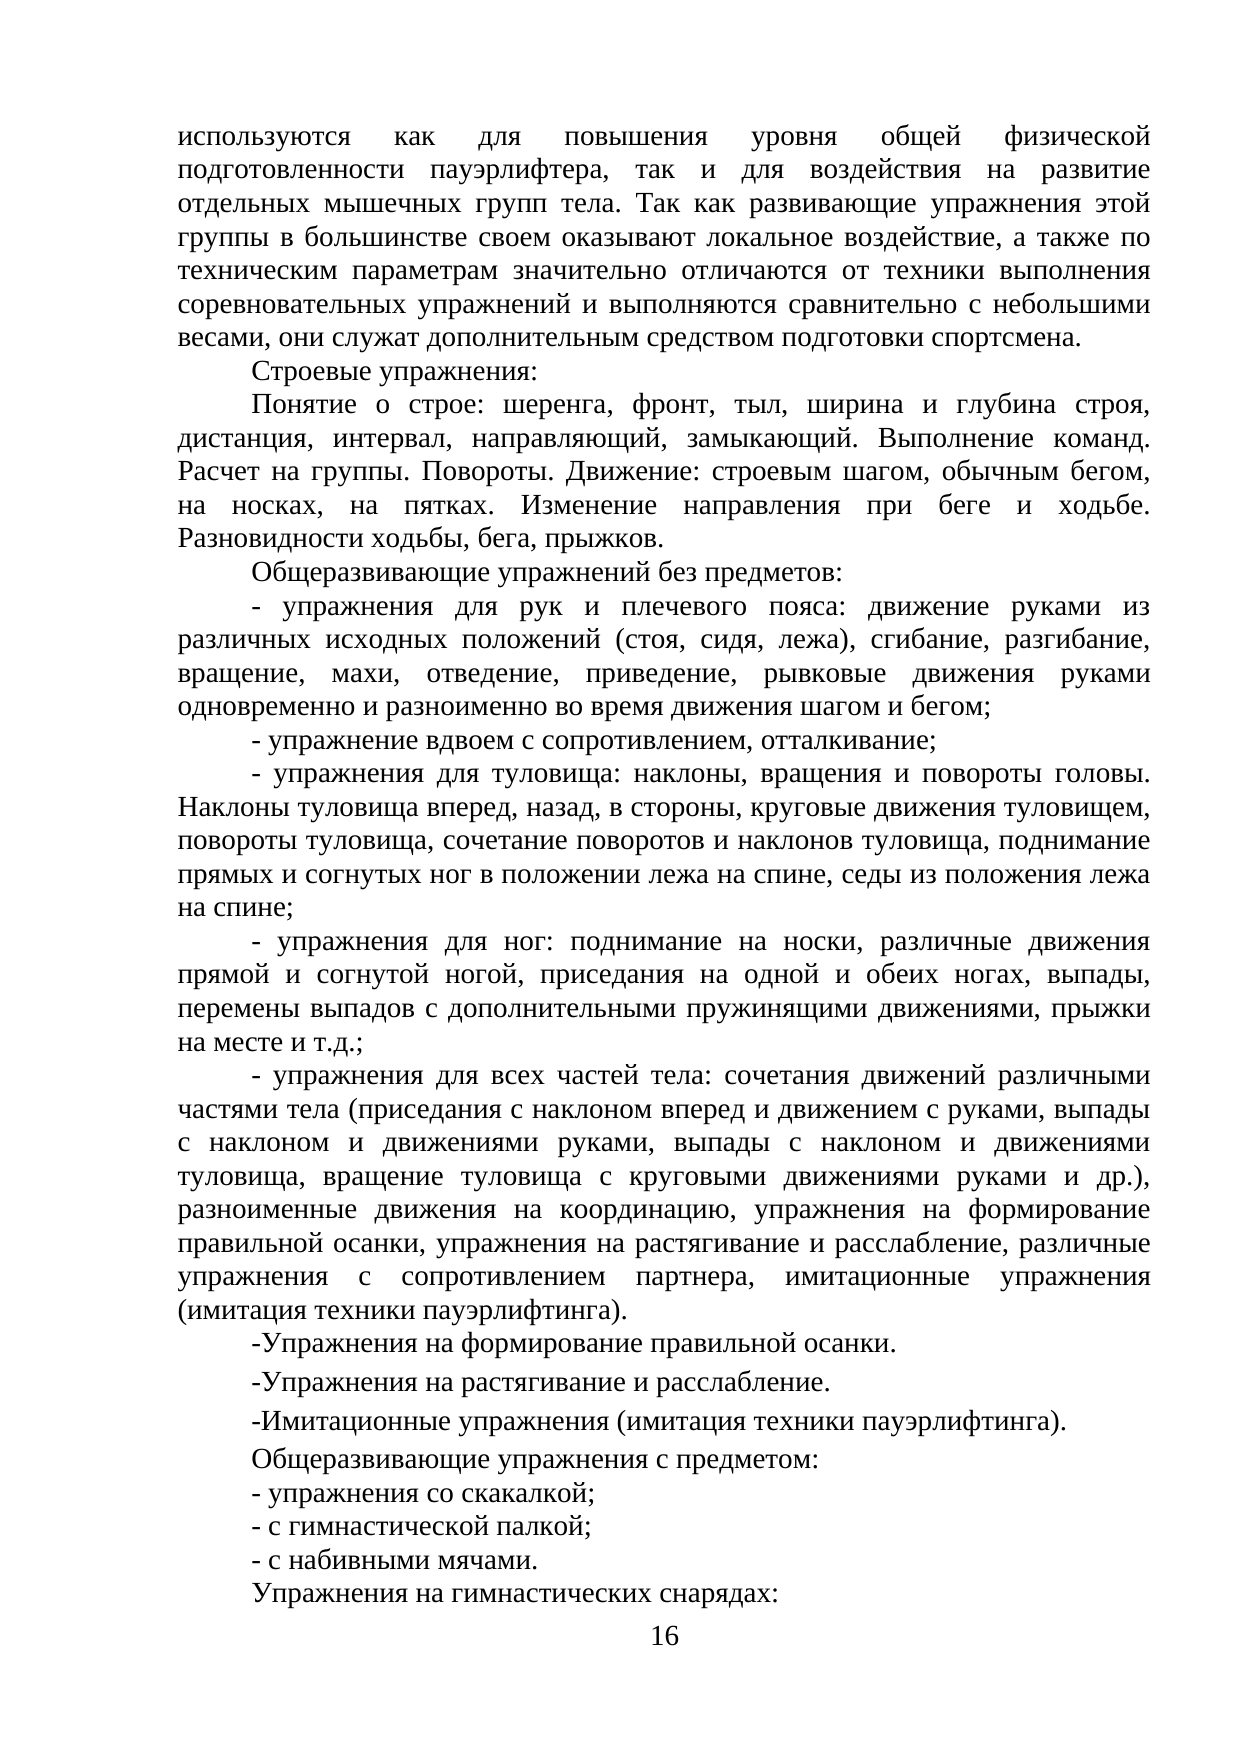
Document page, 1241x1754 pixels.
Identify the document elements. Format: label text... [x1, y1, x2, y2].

text Общеразвивающие упражнения с предметом: [177, 1441, 1152, 1475]
text Строевые упражнения: [177, 353, 1152, 386]
text - с гимнастической палкой; [177, 1508, 1152, 1542]
text - упражнения для всех частей тела: сочетания движений различными частями тела (приседания с наклоном вперед и движением с руками, выпады с наклоном и движениями руками, выпады с наклоном и движениями туловища, вращение туловища с круговыми движениями руками и др.), разноименные движения на координацию, упражнения на формирование правильной осанки, упражнения на растягивание и расслабление, различные упражнения с сопротивлением партнера, имитационные упражнения (имитация техники пауэрлифтинга). [177, 1057, 1152, 1326]
text -Упражнения на растягивание и расслабление. [177, 1364, 1152, 1398]
text Общеразвивающие упражнений без предметов: [177, 554, 1152, 588]
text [177, 118, 1152, 353]
text - с набивными мячами. [177, 1542, 1152, 1575]
text - упражнения для туловища: наклоны, вращения и повороты головы. Наклоны туловища вперед, назад, в стороны, круговые движения туловищем, повороты туловища, сочетание поворотов и наклонов туловища, поднимание прямых и согнутых ног в положении лежа на спине, седы из положения лежа на спине; [177, 755, 1152, 923]
text -Упражнения на формирование правильной осанки. [177, 1326, 1152, 1359]
text - упражнения для ног: поднимание на носки, различные движения прямой и согнутой ногой, приседания на одной и обеих ногах, выпады, перемены выпадов с дополнительными пружинящими движениями, прыжки на месте и т.д.; [177, 923, 1152, 1057]
text - упражнение вдвоем с сопротивлением, отталкивание; [177, 722, 1152, 755]
text - упражнения со скакалкой; [177, 1475, 1152, 1508]
text Понятие о строе: шеренга, фронт, тыл, ширина и глубина строя, дистанция, интервал, направляющий, замыкающий. Выполнение команд. Расчет на группы. Повороты. Движение: строевым шагом, обычным бегом, на носках, на пятках. Изменение направления при беге и ходьбе. Разновидности ходьбы, бега, прыжков. [177, 386, 1152, 554]
text Упражнения на гимнастических снарядах: [177, 1575, 1152, 1609]
text - упражнения для рук и плечевого пояса: движение руками из различных исходных положений (стоя, сидя, лежа), сгибание, разгибание, вращение, махи, отведение, приведение, рывковые движения руками одновременно и разноименно во время движения шагом и бегом; [177, 588, 1152, 722]
text -Имитационные упражнения (имитация техники пауэрлифтинга). [177, 1403, 1152, 1436]
